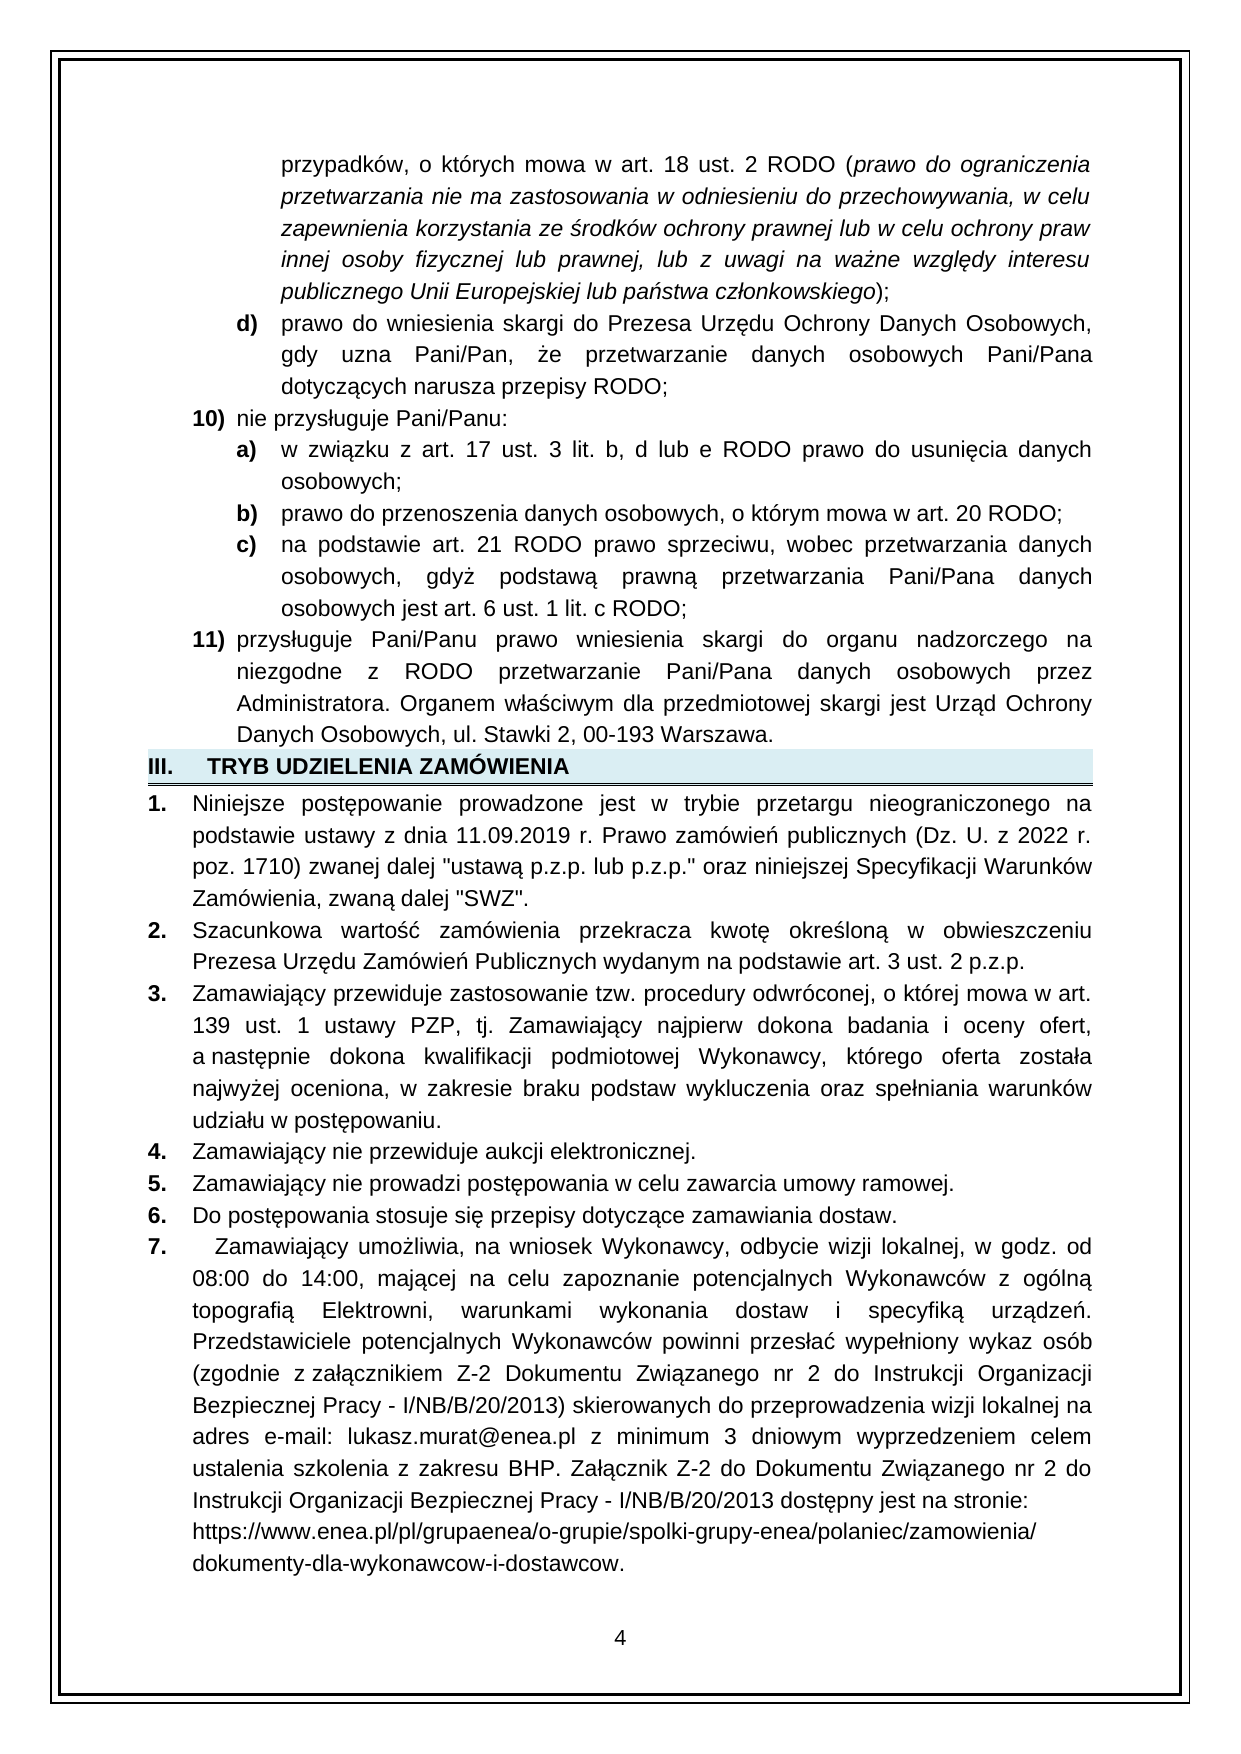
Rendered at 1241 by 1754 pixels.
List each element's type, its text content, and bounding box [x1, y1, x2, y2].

text 1. Niniejsze postępowanie prowadzone jest w trybie przetargu nieograniczonego na podstawie ustawy z dnia 11.09.2019 r. Prawo zamówień publicznych (Dz. U. z 2022 r. poz. 1710) zwanej dalej "ustawą p.z.p. lub p.z.p." oraz niniejszej Specyfikacji Warunków Zamówienia, zwaną dalej "SWZ". [148, 786, 1093, 913]
text d) prawo do wniesienia skargi do Prezesa Urzędu Ochrony Danych Osobowych, gdy uzna Pani/Pan, że przetwarzanie danych osobowych Pani/Pana dotyczących narusza przepisy RODO; [236, 306, 1093, 401]
text 2. Szacunkowa wartość zamówienia przekracza kwotę określoną w obwieszczeniu Prezesa Urzędu Zamówień Publicznych wydanym na podstawie art. 3 ust. 2 p.z.p. [148, 913, 1093, 976]
text 11) przysługuje Pani/Panu prawo wniesienia skargi do organu nadzorczego na niezgodne z RODO przetwarzanie Pani/Pana danych osobowych przez Administratora. Organem właściwym dla przedmiotowej skargi jest Urząd Ochrony Danych Osobowych, ul. Stawki 2, 00-193 Warszawa. [192, 623, 1093, 749]
text III. TRYB UDZIELENIA ZAMÓWIENIA [148, 749, 1093, 783]
text 3. Zamawiający przewiduje zastosowanie tzw. procedury odwróconej, o której mowa w art. 139 ust. 1 ustawy PZP, tj. Zamawiający najpierw dokona badania i oceny ofert, a następnie dokona kwalifikacji podmiotowej Wykonawcy, którego oferta została najwyżej oceniona, w zakresie braku podstaw wykluczenia oraz spełniania warunków udziału w postępowaniu. [148, 976, 1093, 1134]
text 10) nie przysługuje Pani/Panu: [192, 401, 1093, 433]
text 5. Zamawiający nie prowadzi postępowania w celu zawarcia umowy ramowej. [148, 1166, 1093, 1198]
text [236, 148, 1093, 306]
text a) w związku z art. 17 ust. 3 lit. b, d lub e RODO prawo do usunięcia danych osobowych; [236, 433, 1093, 496]
text 4. Zamawiający nie przewiduje aukcji elektronicznej. [148, 1134, 1093, 1166]
text https://www.enea.pl/pl/grupaenea/o-grupie/spolki-grupy-enea/polaniec/zamowienia/dokumenty-dla-wykonawcow-i-dostawcow. [192, 1514, 1093, 1578]
text c) na podstawie art. 21 RODO prawo sprzeciwu, wobec przetwarzania danych osobowych, gdyż podstawą prawną przetwarzania Pani/Pana danych osobowych jest art. 6 ust. 1 lit. c RODO; [236, 528, 1093, 623]
text 6. Do postępowania stosuje się przepisy dotyczące zamawiania dostaw. [148, 1198, 1093, 1229]
text 7. Zamawiający umożliwia, na wniosek Wykonawcy, odbycie wizji lokalnej, w godz. od 08:00 do 14:00, mającej na celu zapoznanie potencjalnych Wykonawców z ogólną topografią Elektrowni, warunkami wykonania dostaw i specyfiką urządzeń. Przedstawiciele potencjalnych Wykonawców powinni przesłać wypełniony wykaz osób (zgodnie z załącznikiem Z-2 Dokumentu Związanego nr 2 do Instrukcji Organizacji Bezpiecznej Pracy - I/NB/B/20/2013) skierowanych do przeprowadzenia wizji lokalnej na adres e-mail: lukasz.murat@enea.pl z minimum 3 dniowym wyprzedzeniem celem ustalenia szkolenia z zakresu BHP. Załącznik Z-2 do Dokumentu Związanego nr 2 do Instrukcji Organizacji Bezpiecznej Pracy - I/NB/B/20/2013 dostępny jest na stronie: [148, 1229, 1093, 1514]
text b) prawo do przenoszenia danych osobowych, o którym mowa w art. 20 RODO; [236, 496, 1093, 528]
